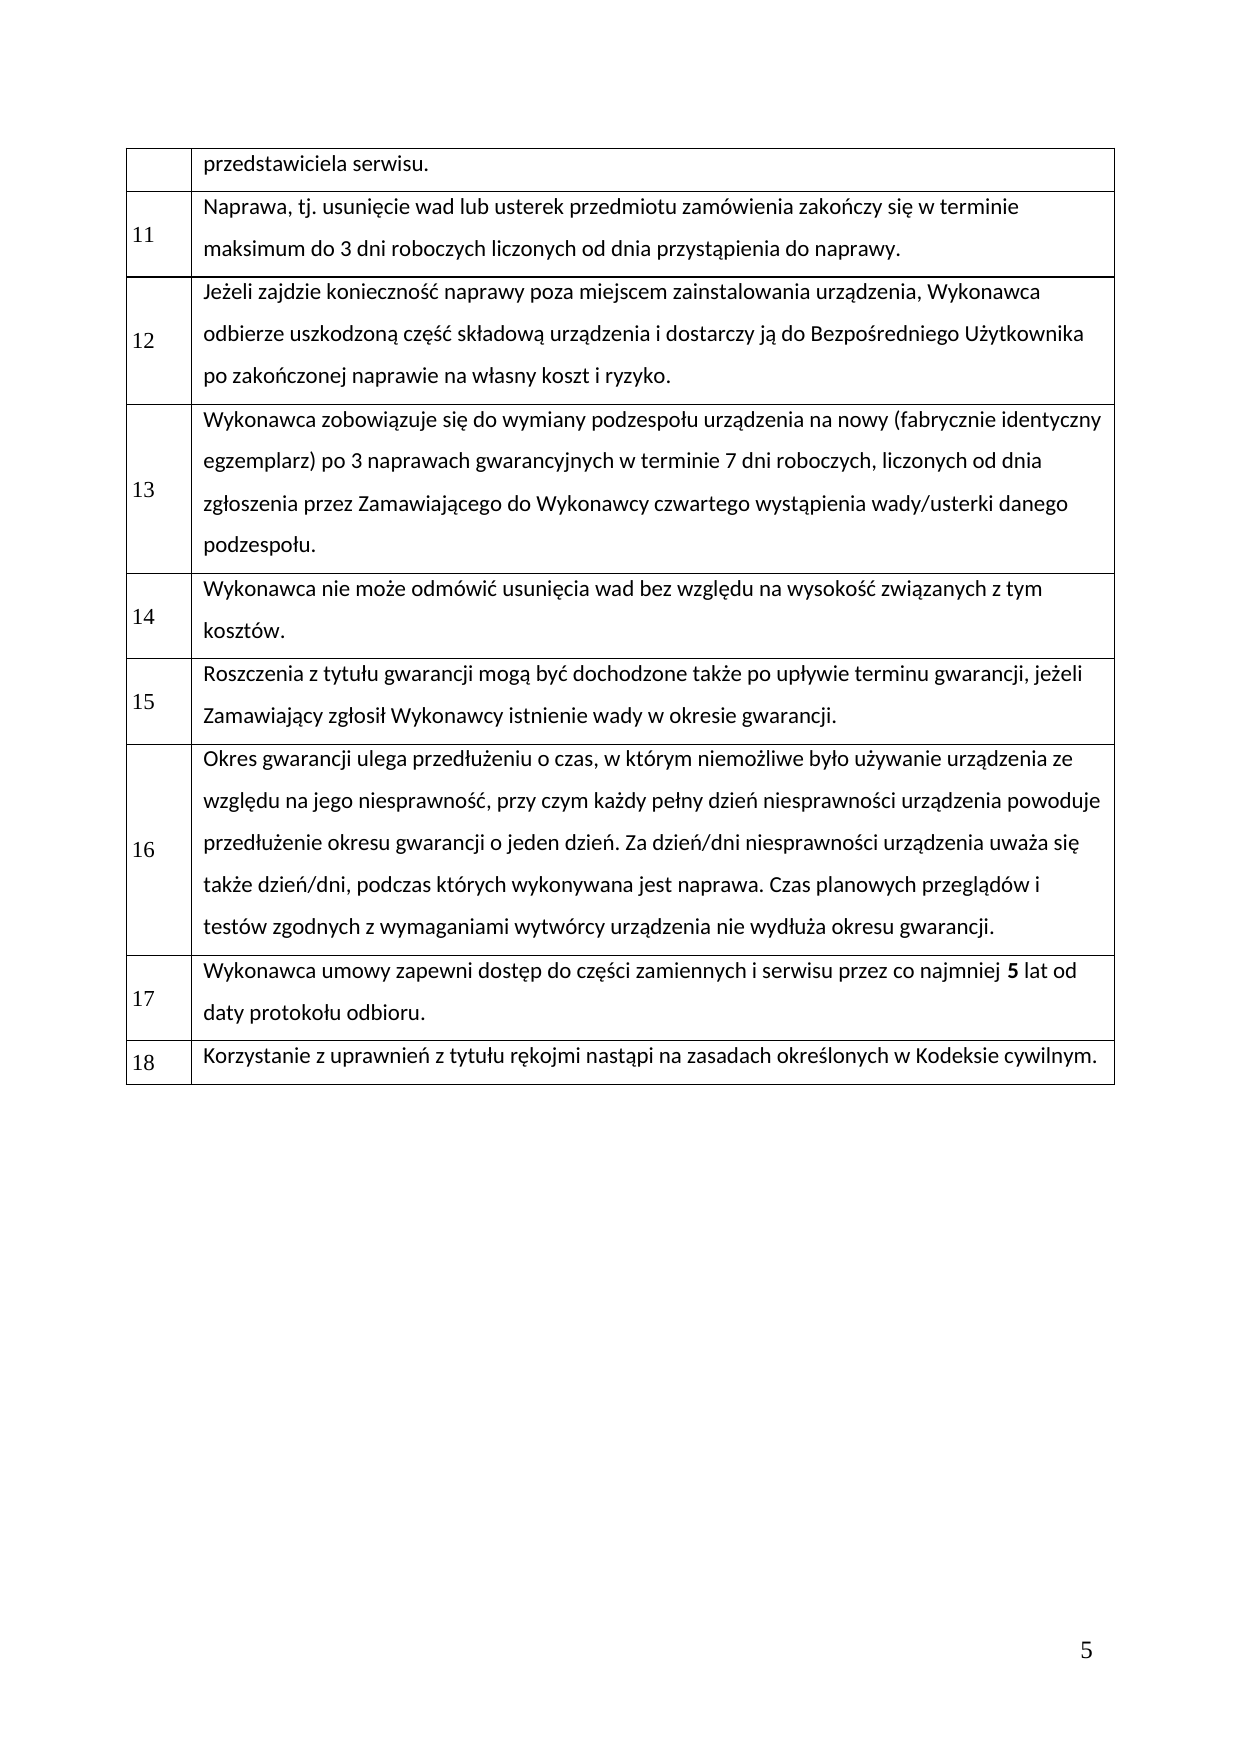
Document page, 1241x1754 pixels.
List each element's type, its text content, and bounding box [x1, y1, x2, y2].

table_cell Korzystanie z uprawnień z tytułu rękojmi nastąpi na zasadach określonych w Kodeksie cywilnym. [192, 1041, 1114, 1083]
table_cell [192, 149, 1114, 191]
table_cell [127, 405, 191, 573]
table_cell Wykonawca nie może odmówić usunięcia wad bez względu na wysokość związanych z tym kosztów. [192, 574, 1114, 658]
table_cell [127, 956, 191, 1040]
table_cell Okres gwarancji ulega przedłużeniu o czas, w którym niemożliwe było używanie urządzenia ze względu na jego niesprawność, przy czym każdy pełny dzień niesprawności urządzenia powoduje przedłużenie okresu gwarancji o jeden dzień. Za dzień/dni niesprawności urządzenia uważa się także dzień/dni, podczas których wykonywana jest naprawa. Czas planowych przeglądów i testów zgodnych z wymaganiami wytwórcy urządzenia nie wydłuża okresu gwarancji. [192, 745, 1114, 955]
table_cell [127, 1041, 191, 1083]
table_cell [127, 659, 191, 743]
table_cell Jeżeli zajdzie konieczność naprawy poza miejscem zainstalowania urządzenia, Wykonawca odbierze uszkodzoną część składową urządzenia i dostarczy ją do Bezpośredniego Użytkownika po zakończonej naprawie na własny koszt i ryzyko. [192, 278, 1114, 404]
table_cell [127, 745, 191, 955]
table_cell Roszczenia z tytułu gwarancji mogą być dochodzone także po upływie terminu gwarancji, jeżeli Zamawiający zgłosił Wykonawcy istnienie wady w okresie gwarancji. [192, 659, 1114, 743]
table_cell [127, 574, 191, 658]
table_cell Wykonawca zobowiązuje się do wymiany podzespołu urządzenia na nowy (fabrycznie identyczny egzemplarz) po 3 naprawach gwarancyjnych w terminie 7 dni roboczych, liczonych od dnia zgłoszenia przez Zamawiającego do Wykonawcy czwartego wystąpienia wady/usterki danego podzespołu. [192, 405, 1114, 573]
table_cell Wykonawca umowy zapewni dostęp do części zamiennych i serwisu przez co najmniej 5 lat od daty protokołu odbioru. [192, 956, 1114, 1040]
table_cell Naprawa, tj. usunięcie wad lub usterek przedmiotu zamówienia zakończy się w terminie maksimum do 3 dni roboczych liczonych od dnia przystąpienia do naprawy. [192, 192, 1114, 276]
table_cell [127, 278, 191, 404]
table_cell [127, 149, 191, 191]
table_cell [127, 192, 191, 276]
